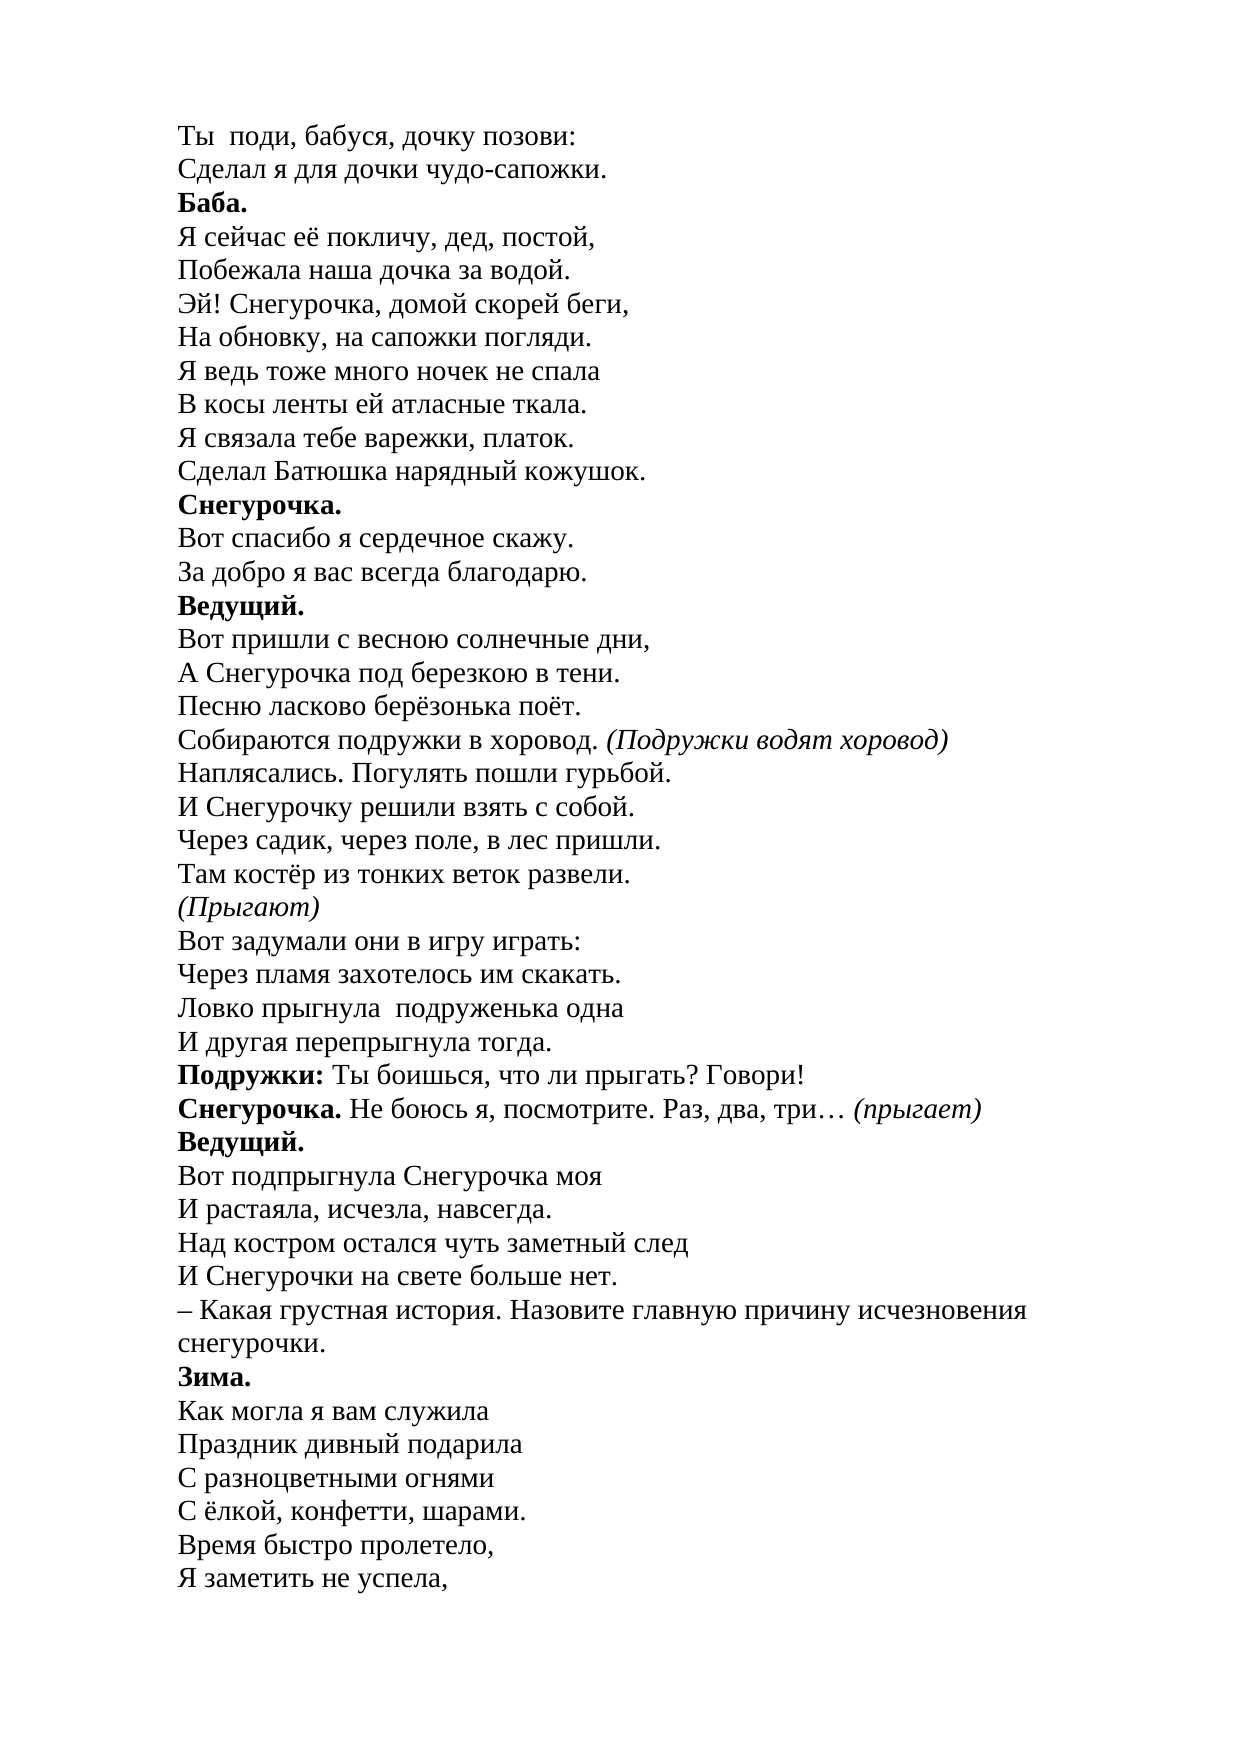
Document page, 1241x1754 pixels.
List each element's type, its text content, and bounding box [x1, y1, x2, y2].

text Вот пришли с весною солнечные дни, А Снегурочка под березкою в тени. Песню ласково берёзонька поёт. Собираются подружки в хоровод. (Подружки водят хоровод) Наплясались. Погулять пошли гурьбой. И Снегурочку решили взять с собой. Через садик, через поле, в лес пришли. Там костёр из тонких веток развели. (Прыгают) Вот задумали они в игру играть: Через пламя захотелось им скакать. Ловко прыгнула подруженька одна И другая перепрыгнула тогда. [177, 621, 1152, 1057]
text Ведущий. [177, 588, 1152, 621]
text Снегурочка. [177, 487, 1152, 521]
text Вот подпрыгнула Снегурочка моя И растаяла, исчезла, навсегда. Над костром остался чуть заметный след И Снегурочки на свете больше нет. [177, 1158, 1152, 1292]
text Снегурочка. Не боюсь я, посмотрите. Раз, два, три… (прыгает) [177, 1091, 1152, 1124]
text Вот спасибо я сердечное скажу. За добро я вас всегда благодарю. [177, 521, 1152, 588]
text Я сейчас её покличу, дед, постой, Побежала наша дочка за водой. Эй! Снегурочка, домой скорей беги, На обновку, на сапожки погляди. Я ведь тоже много ночек не спала В косы ленты ей атласные ткала. Я связала тебе варежки, платок. Сделал Батюшка нарядный кожушок. [177, 219, 1152, 487]
text Баба. [177, 185, 1152, 219]
text Зима. [177, 1359, 1152, 1393]
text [177, 1393, 1152, 1594]
text Ведущий. [177, 1124, 1152, 1158]
text Ты поди, бабуся, дочку позови: Сделал я для дочки чудо-сапожки. [177, 118, 1152, 185]
text – Какая грустная история. Назовите главную причину исчезновения снегурочки. [177, 1292, 1152, 1359]
text Подружки: Ты боишься, что ли прыгать? Говори! [177, 1057, 1152, 1091]
